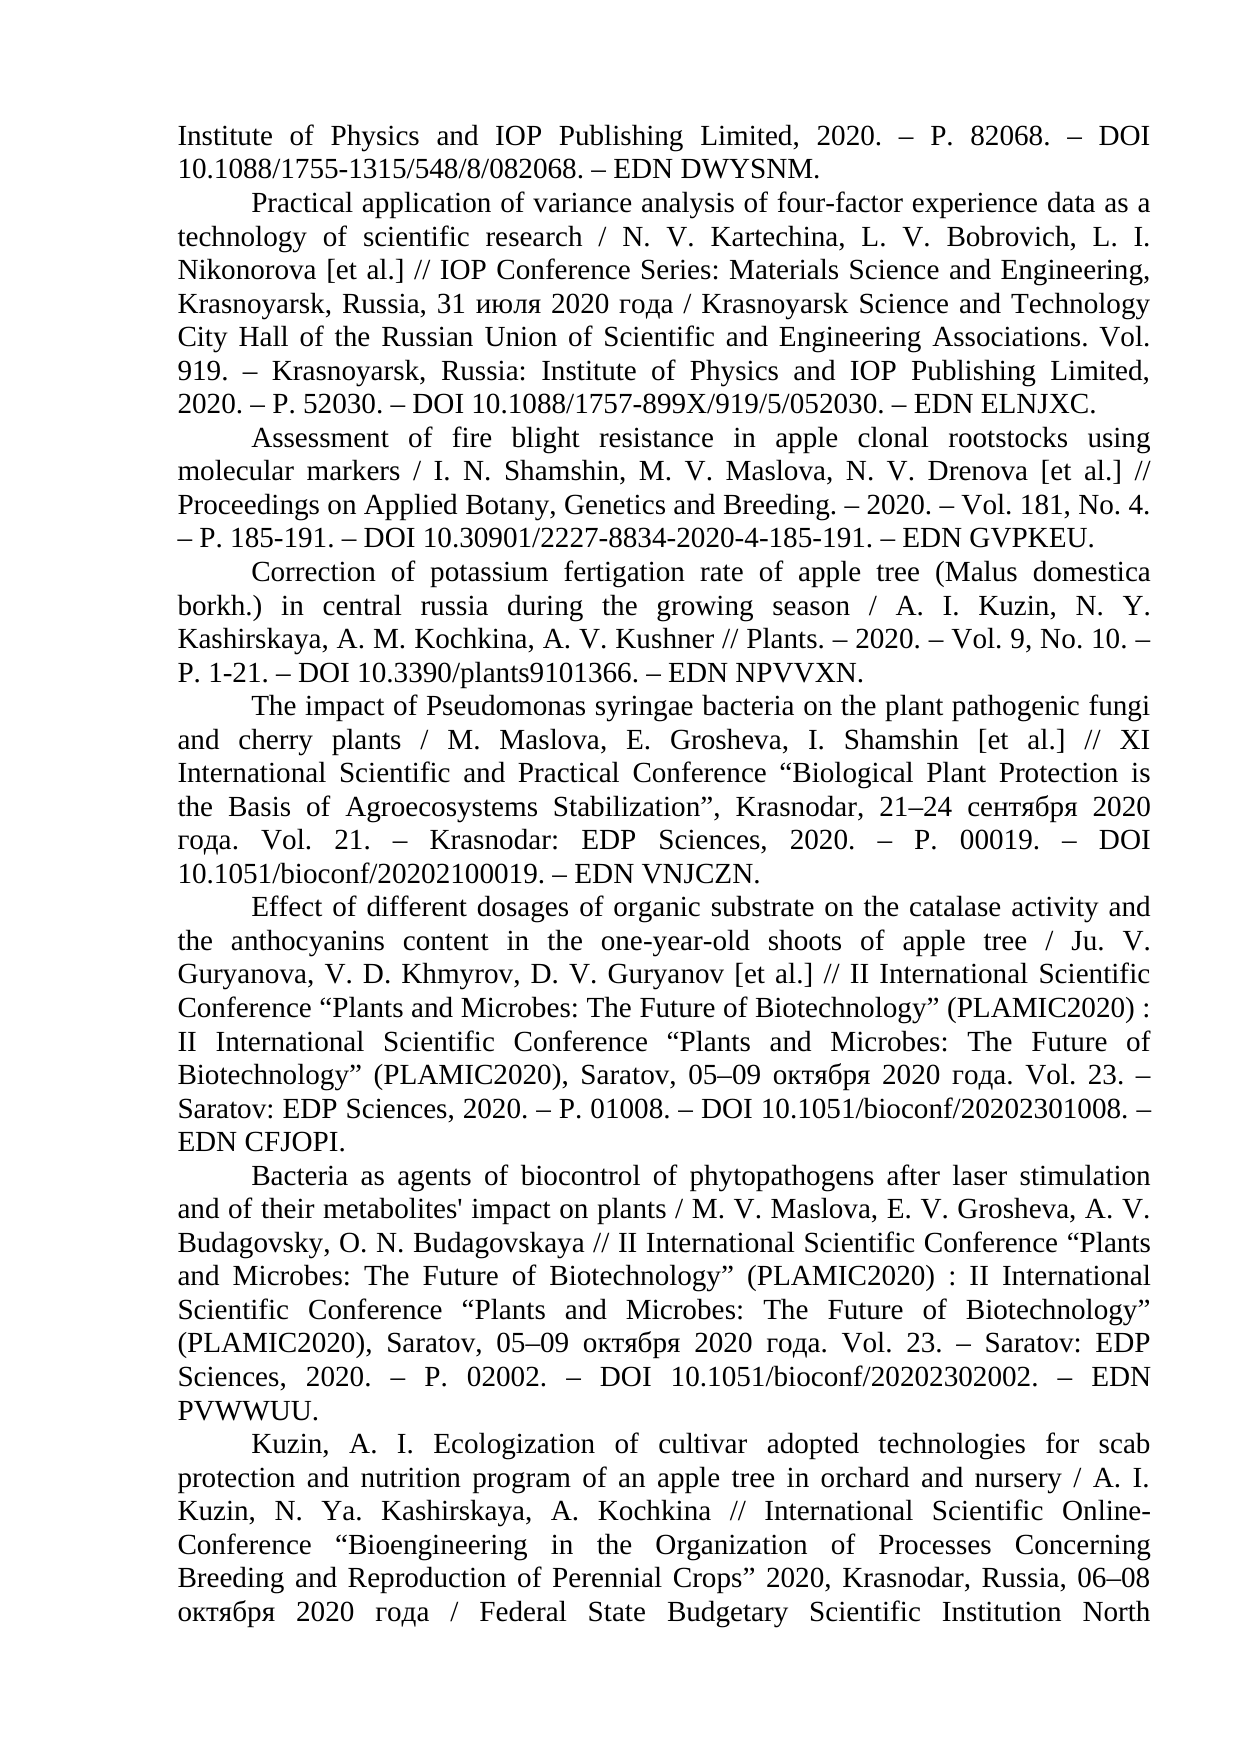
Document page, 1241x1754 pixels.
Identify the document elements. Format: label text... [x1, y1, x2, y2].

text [177, 118, 1152, 185]
text Effect of different dosages of organic substrate on the catalase activity and the anthocyanins content in the one-year-old shoots of apple tree / Ju. V. Guryanova, V. D. Khmyrov, D. V. Guryanov [et al.] // II International Scientific Conference “Plants and Microbes: The Future of Biotechnology” (PLAMIC2020) : II International Scientific Conference “Plants and Microbes: The Future of Biotechnology” (PLAMIC2020), Saratov, 05–09 октября 2020 года. Vol. 23. – Saratov: EDP Sciences, 2020. – P. 01008. – DOI 10.1051/bioconf/20202301008. – EDN CFJOPI. [177, 889, 1152, 1158]
text Correction of potassium fertigation rate of apple tree (Malus domestica borkh.) in central russia during the growing season / A. I. Kuzin, N. Y. Kashirskaya, A. M. Kochkina, A. V. Kushner // Plants. – 2020. – Vol. 9, No. 10. – P. 1-21. – DOI 10.3390/plants9101366. – EDN NPVVXN. [177, 554, 1152, 688]
text Assessment of fire blight resistance in apple clonal rootstocks using molecular markers / I. N. Shamshin, M. V. Maslova, N. V. Drenova [et al.] // Proceedings on Applied Botany, Genetics and Breeding. – 2020. – Vol. 181, No. 4. – P. 185-191. – DOI 10.30901/2227-8834-2020-4-185-191. – EDN GVPKEU. [177, 420, 1152, 554]
text Bacteria as agents of biocontrol of phytopathogens after laser stimulation and of their metabolites' impact on plants / M. V. Maslova, E. V. Grosheva, A. V. Budagovsky, O. N. Budagovskaya // II International Scientific Conference “Plants and Microbes: The Future of Biotechnology” (PLAMIC2020) : II International Scientific Conference “Plants and Microbes: The Future of Biotechnology” (PLAMIC2020), Saratov, 05–09 октября 2020 года. Vol. 23. – Saratov: EDP Sciences, 2020. – P. 02002. – DOI 10.1051/bioconf/20202302002. – EDN PVWWUU. [177, 1158, 1152, 1426]
text The impact of Pseudomonas syringae bacteria on the plant pathogenic fungi and cherry plants / M. Maslova, E. Grosheva, I. Shamshin [et al.] // XI International Scientific and Practical Conference “Biological Plant Protection is the Basis of Agroecosystems Stabilization”, Krasnodar, 21–24 сентября 2020 года. Vol. 21. – Krasnodar: EDP Sciences, 2020. – P. 00019. – DOI 10.1051/bioconf/20202100019. – EDN VNJCZN. [177, 688, 1152, 889]
text Practical application of variance analysis of four-factor experience data as a technology of scientific research / N. V. Kartechina, L. V. Bobrovich, L. I. Nikonorova [et al.] // IOP Conference Series: Materials Science and Engineering, Krasnoyarsk, Russia, 31 июля 2020 года / Krasnoyarsk Science and Technology City Hall of the Russian Union of Scientific and Engineering Associations. Vol. 919. – Krasnoyarsk, Russia: Institute of Physics and IOP Publishing Limited, 2020. – P. 52030. – DOI 10.1088/1757-899X/919/5/052030. – EDN ELNJXC. [177, 185, 1152, 420]
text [177, 1426, 1152, 1627]
